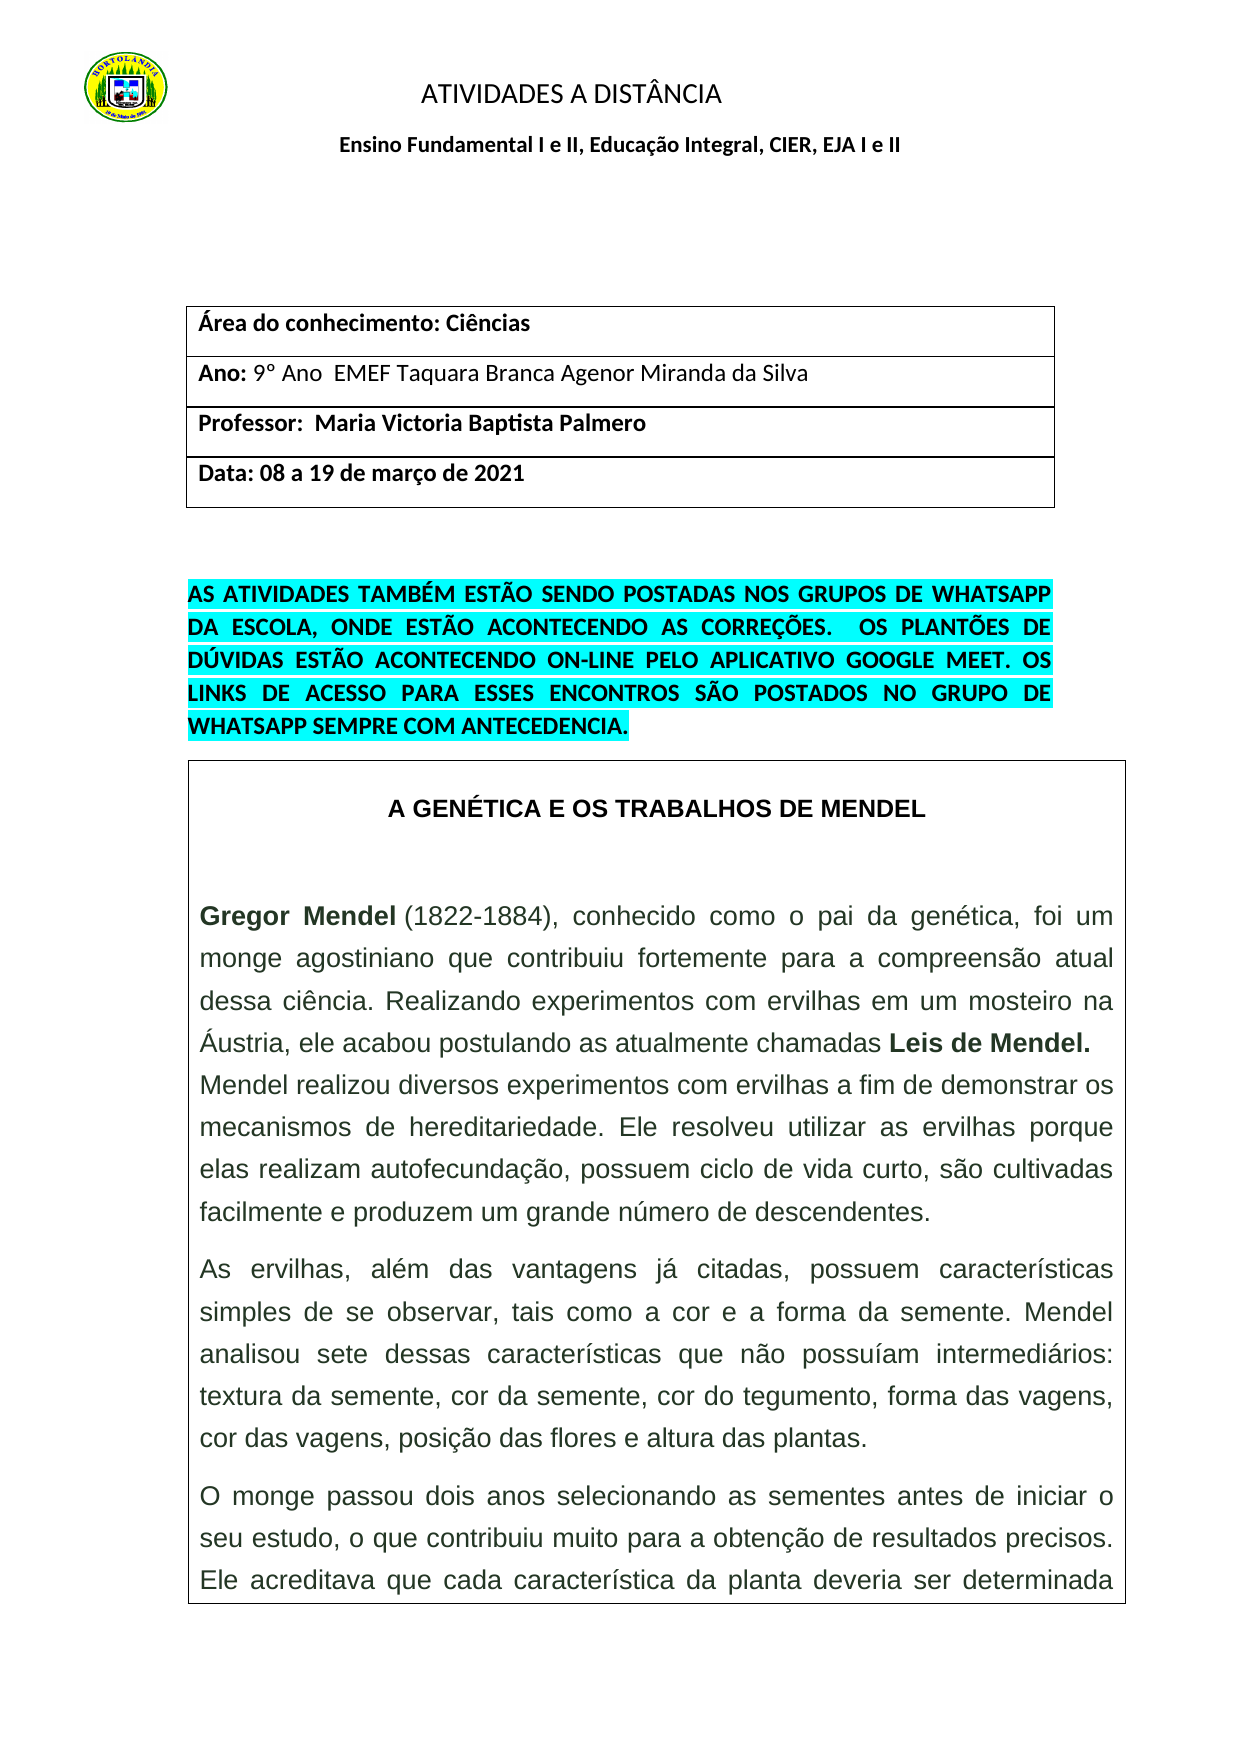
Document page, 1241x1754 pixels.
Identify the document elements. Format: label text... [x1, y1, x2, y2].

table_cell Professor: Maria Victoria Baptista Palmero [187, 408, 1054, 456]
table_cell Ano: 9º Ano EMEF Taquara Branca Agenor Miranda da Silva [187, 357, 1054, 406]
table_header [189, 761, 1125, 1603]
text AS ATIVIDADES TAMBÉM ESTÃO SENDO POSTADAS NOS GRUPOS DE WHATSAPP DA ESCOLA, ONDE ESTÃO ACONTECENDO AS CORREÇÕES. OS PLANTÕES DE DÚVIDAS ESTÃO ACONTECENDO ON-LINE PELO APLICATIVO GOOGLE MEET. OS LINKS DE ACESSO PARA ESSES ENCONTROS SÃO POSTADOS NO GRUPO DE WHATSAPP SEMPRE COM ANTECEDENCIA. [187, 602, 1053, 741]
table_header Área do conhecimento: Ciências [187, 307, 1054, 356]
table_cell Data: 08 a 19 de março de 2021 [187, 458, 1054, 507]
picture [83, 51, 169, 124]
